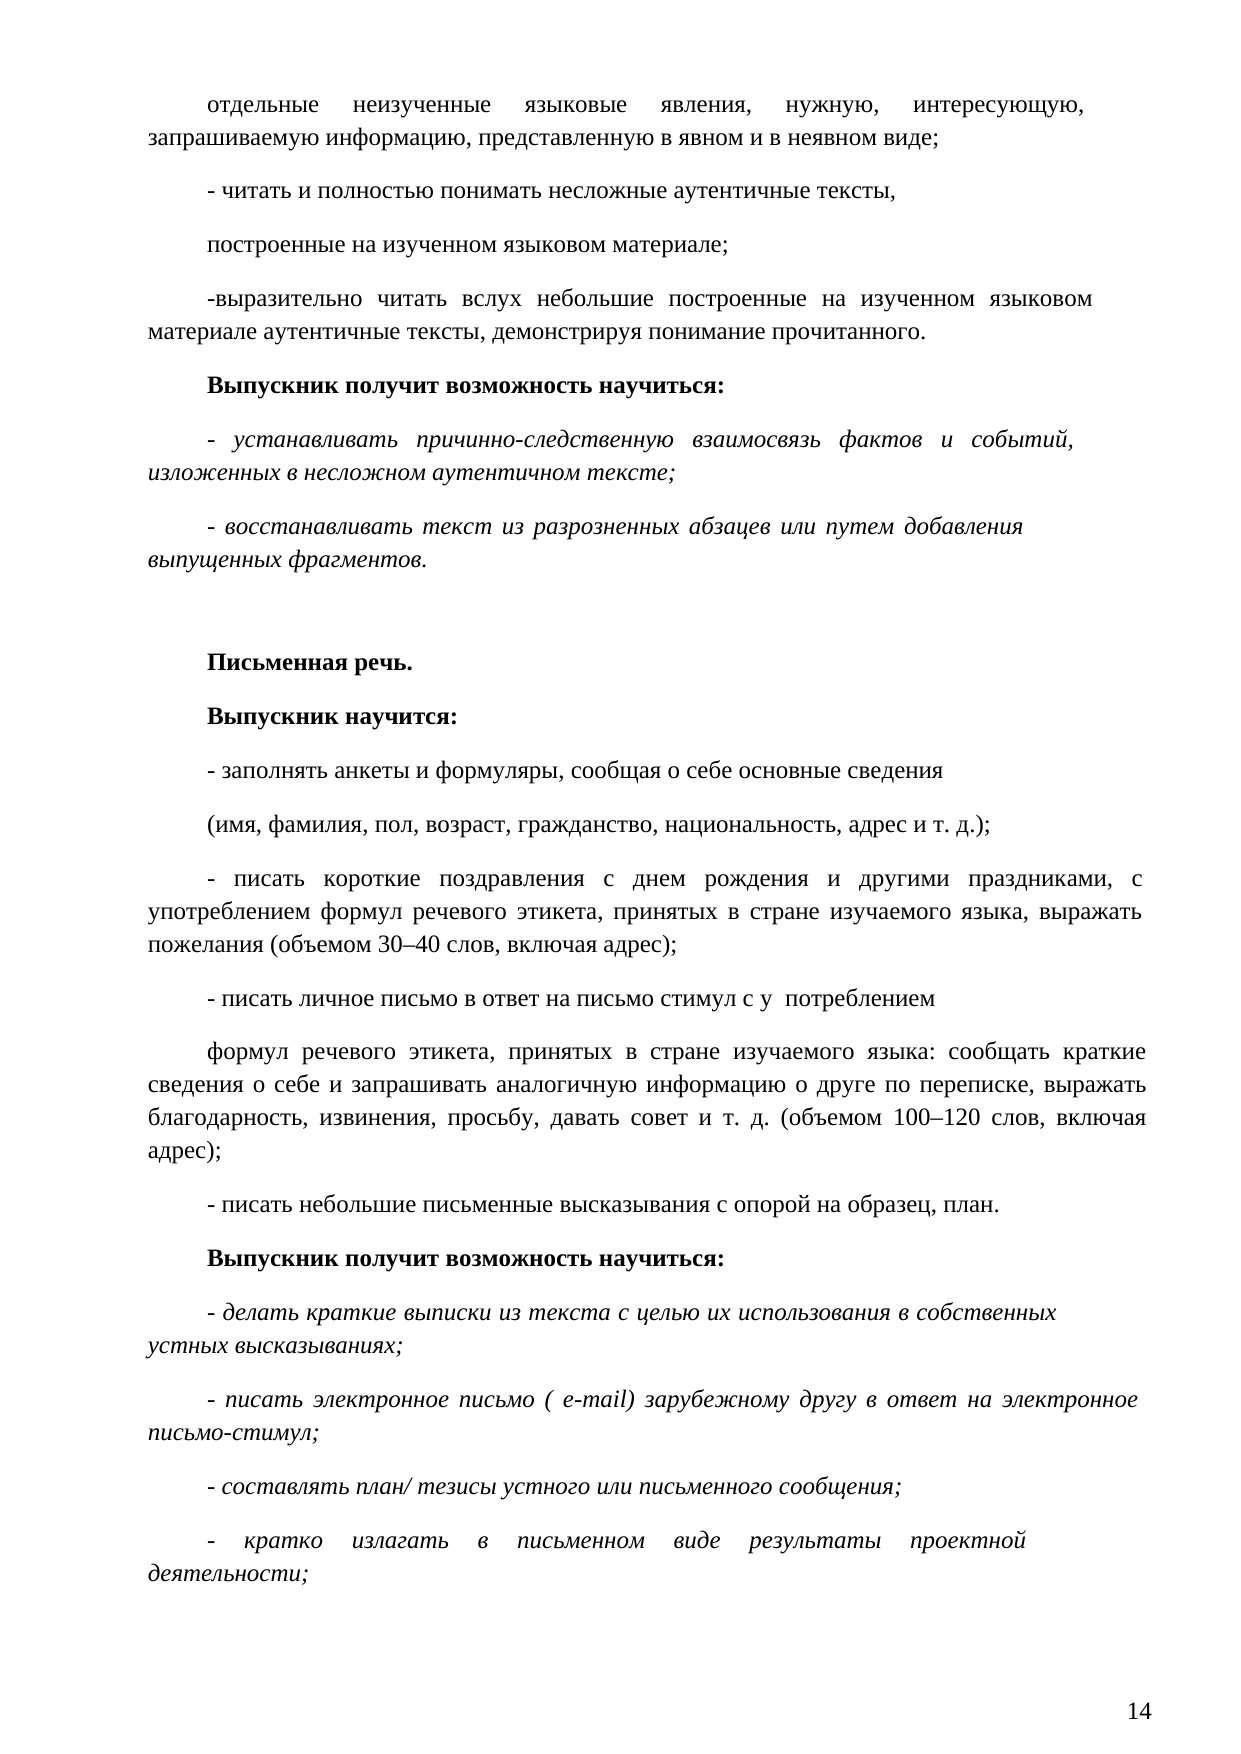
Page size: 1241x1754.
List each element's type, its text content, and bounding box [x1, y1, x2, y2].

text построенные на изученном языковом материале; [148, 229, 1152, 258]
text - составлять план/ тезисы устного или письменного сообщения; [148, 1471, 1152, 1499]
text - кратко излагать в письменном виде результаты проектной деятельности; [148, 1525, 1027, 1586]
text (имя, фамилия, пол, возраст, гражданство, национальность, адрес и т. д.); [148, 809, 1152, 838]
text отдельные неизученные языковые явления, нужную, интересующую, запрашиваемую информацию, представленную в явном и в неявном виде; [148, 89, 1085, 150]
text - писать небольшие письменные высказывания с опорой на образец, план. [148, 1189, 1152, 1218]
text Письменная речь. [148, 647, 1152, 676]
text формул речевого этикета, принятых в стране изучаемого языка: сообщать краткие сведения о себе и запрашивать аналогичную информацию о друге по переписке, выражать благодарность, извинения, просьбу, давать совет и т. д. (объемом 100–120 слов, включая адрес); [148, 1036, 1147, 1164]
text -выразительно читать вслух небольшие построенные на изученном языковом материале аутентичные тексты, демонстрируя понимание прочитанного. [148, 283, 1093, 345]
text - писать личное письмо в ответ на письмо стимул с у потреблением [148, 983, 1152, 1011]
text - заполнять анкеты и формуляры, сообщая о себе основные сведения [148, 755, 1152, 784]
text - писать электронное письмо ( e-mail) зарубежному другу в ответ на электронное письмо-стимул; [148, 1384, 1139, 1446]
text Выпускник научится: [148, 701, 1152, 730]
text - делать краткие выписки из текста с целью их использования в собственных устных высказываниях; [148, 1297, 1058, 1359]
text Выпускник получит возможность научиться: [148, 1243, 1152, 1272]
text Выпускник получит возможность научиться: [148, 370, 1152, 399]
text - читать и полностью понимать несложные аутентичные тексты, [148, 176, 1152, 204]
text - устанавливать причинно-следственную взаимосвязь фактов и событий, изложенных в несложном аутентичном тексте; [148, 424, 1074, 486]
text - писать короткие поздравления с днем рождения и другими праздниками, с употреблением формул речевого этикета, принятых в стране изучаемого языка, выражать пожелания (объемом 30–40 слов, включая адрес); [148, 863, 1143, 957]
text - восстанавливать текст из разрозненных абзацев или путем добавления выпущенных фрагментов. [148, 511, 1024, 573]
